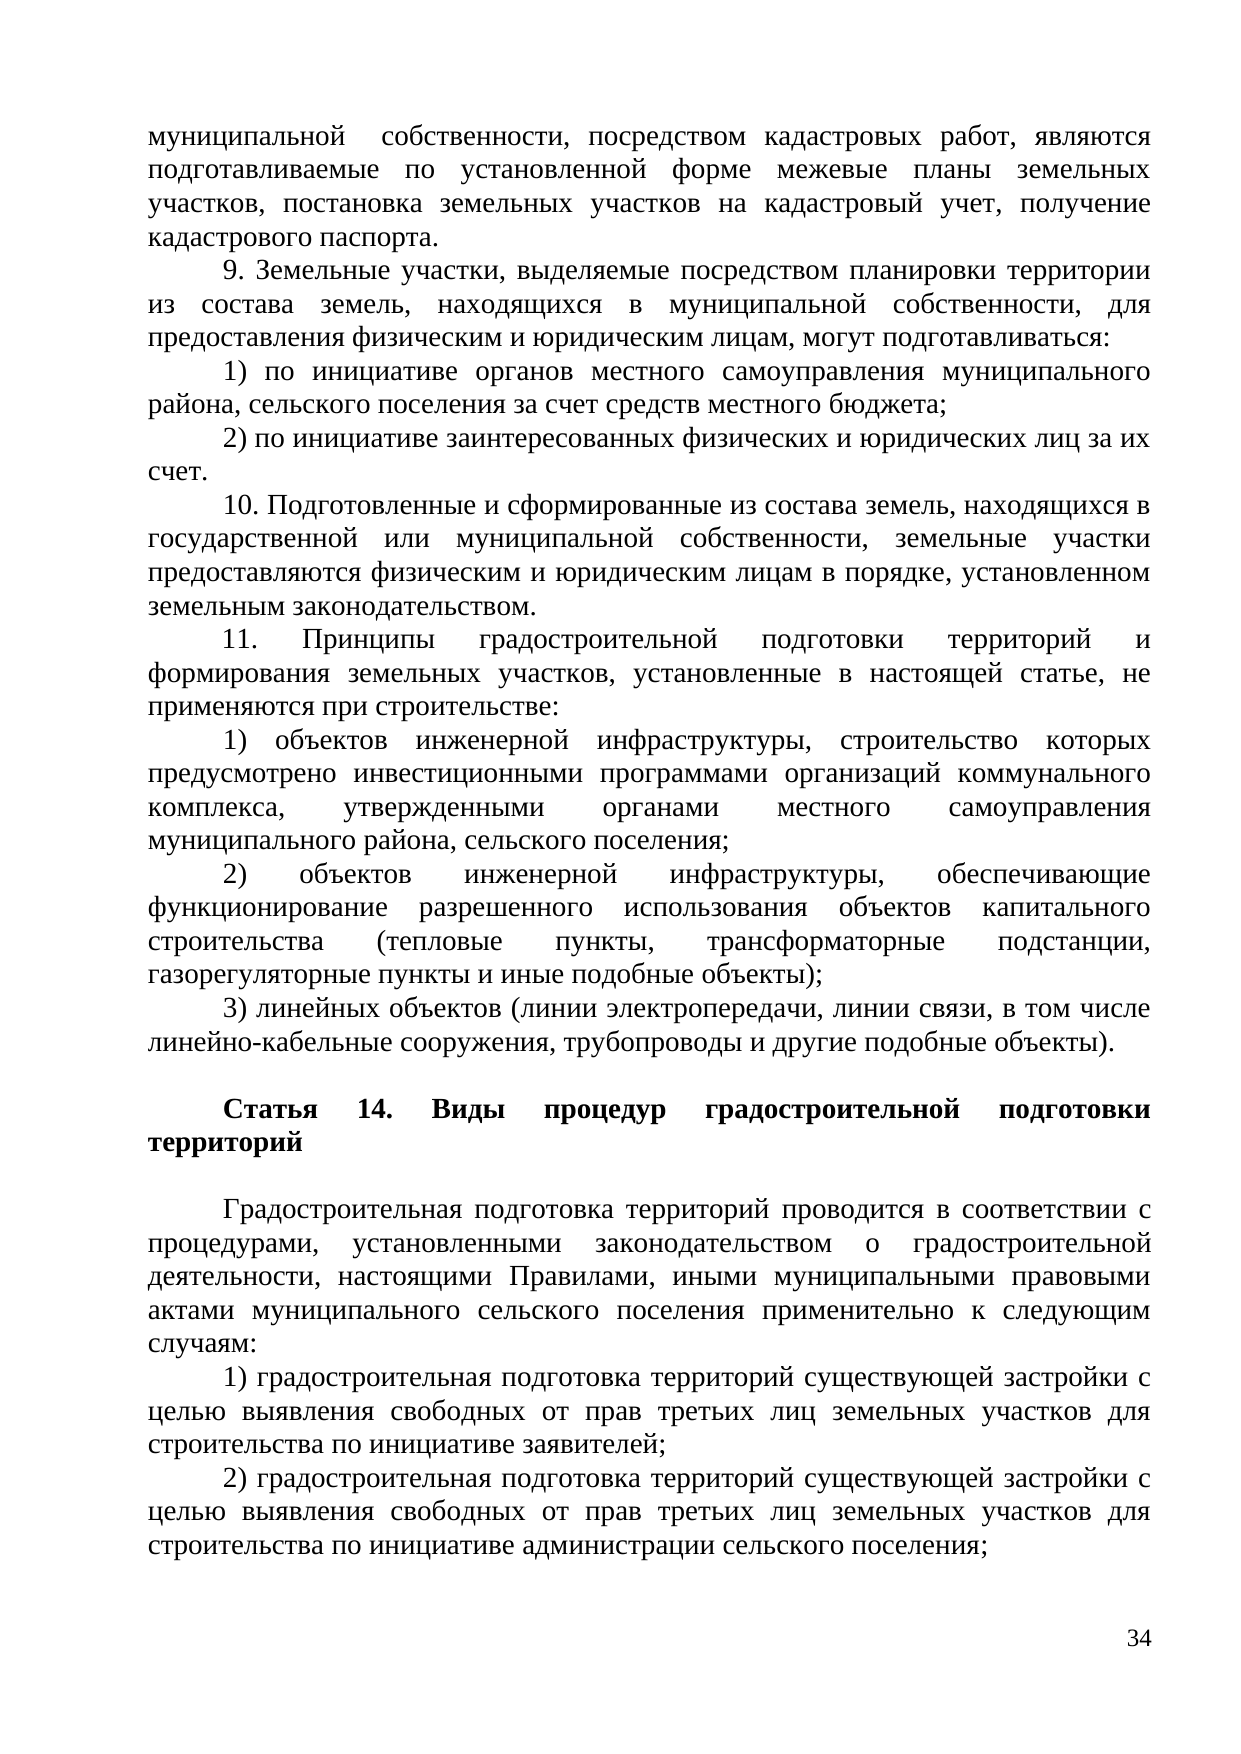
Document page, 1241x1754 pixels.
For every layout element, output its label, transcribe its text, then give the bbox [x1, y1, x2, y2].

text 1) градостроительная подготовка территорий существующей застройки с целью выявления свободных от прав третьих лиц земельных участков для строительства по инициативе заявителей; [148, 1359, 1152, 1460]
text 2) градостроительная подготовка территорий существующей застройки с целью выявления свободных от прав третьих лиц земельных участков для строительства по инициативе администрации сельского поселения; [148, 1460, 1152, 1560]
text 3) линейных объектов (линии электропередачи, линии связи, в том числе линейно-кабельные сооружения, трубопроводы и другие подобные объекты). [148, 990, 1152, 1057]
text 1) по инициативе органов местного самоуправления муниципального района, сельского поселения за счет средств местного бюджета; [148, 353, 1152, 420]
text Градостроительная подготовка территорий проводится в соответствии с процедурами, установленными законодательством о градостроительной деятельности, настоящими Правилами, иными муниципальными правовыми актами муниципального сельского поселения применительно к следующим случаям: [148, 1191, 1152, 1359]
text 1) объектов инженерной инфраструктуры, строительство которых предусмотрено инвестиционными программами организаций коммунального комплекса, утвержденными органами местного самоуправления муниципального района, сельского поселения; [148, 722, 1152, 856]
text 2) по инициативе заинтересованных физических и юридических лиц за их счет. [148, 420, 1152, 487]
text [148, 118, 1152, 252]
text 2) объектов инженерной инфраструктуры, обеспечивающие функционирование разрешенного использования объектов капитального строительства (тепловые пункты, трансформаторные подстанции, газорегуляторные пункты и иные подобные объекты); [148, 856, 1152, 990]
text 11. Принципы градостроительной подготовки территорий и формирования земельных участков, установленные в настоящей статье, не применяются при строительстве: [148, 621, 1152, 722]
text Статья 14. Виды процедур градостроительной подготовки территорий [148, 1091, 1152, 1158]
text 10. Подготовленные и сформированные из состава земель, находящихся в государственной или муниципальной собственности, земельные участки предоставляются физическим и юридическим лицам в порядке, установленном земельным законодательством. [148, 487, 1152, 621]
text 9. Земельные участки, выделяемые посредством планировки территории из состава земель, находящихся в муниципальной собственности, для предоставления физическим и юридическим лицам, могут подготавливаться: [148, 252, 1152, 353]
